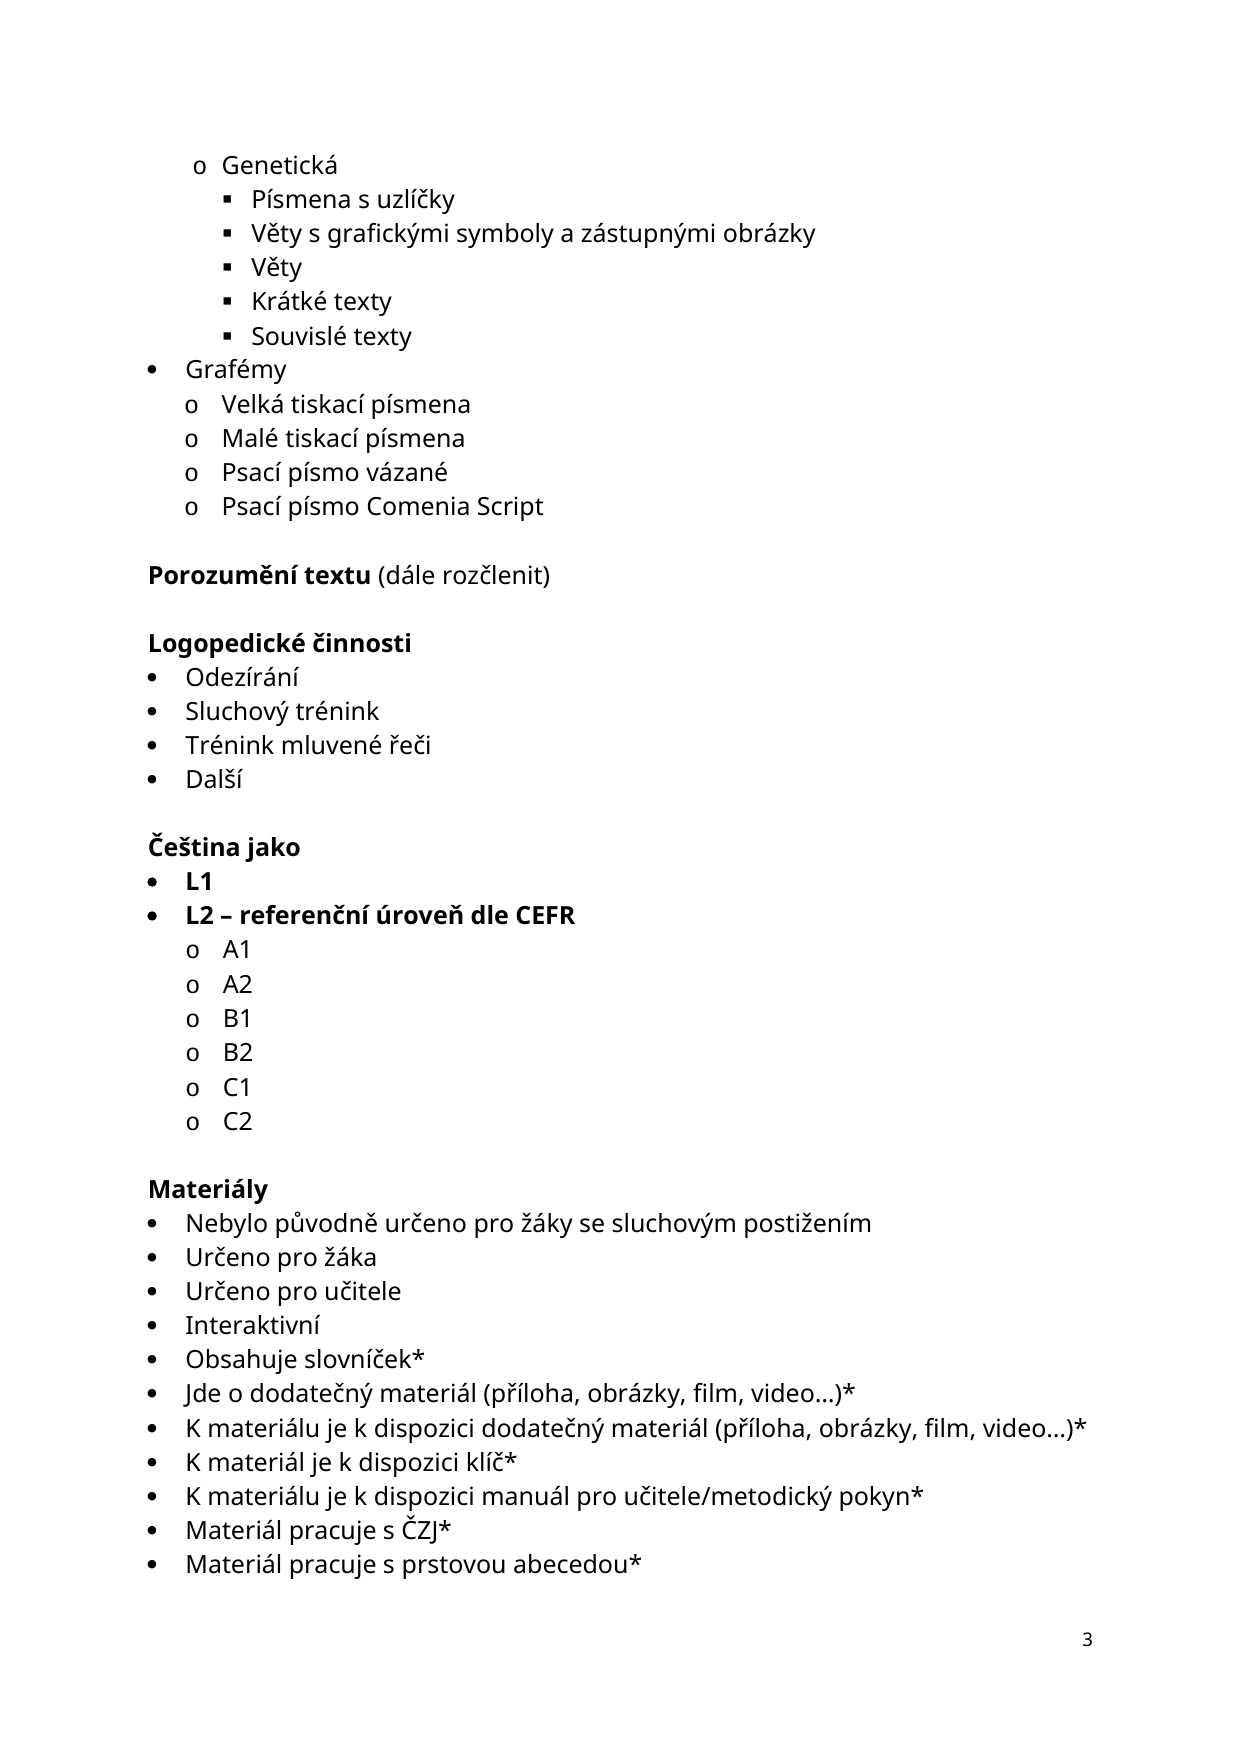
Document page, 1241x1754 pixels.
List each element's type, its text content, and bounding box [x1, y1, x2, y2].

list A1 [185, 932, 1093, 966]
list Psací písmo vázané [184, 455, 1093, 489]
text Čeština jako [148, 830, 1093, 864]
list C2 [185, 1103, 1093, 1138]
list K materiálu je k dispozici manuál pro učitele/metodický pokyn* [148, 1478, 1093, 1512]
text Porozumění textu (dále rozčlenit) [148, 557, 1093, 591]
list Materiál pracuje s prstovou abecedou* [148, 1546, 1093, 1581]
list Obsahuje slovníček* [148, 1342, 1093, 1376]
list B1 [185, 1001, 1093, 1035]
list Psací písmo Comenia Script [184, 489, 1093, 523]
list K materiál je k dispozici klíč* [148, 1444, 1093, 1478]
list Malé tiskací písmena [184, 421, 1093, 455]
list Genetická [192, 148, 1093, 182]
list Materiál pracuje s ČZJ* [148, 1512, 1093, 1546]
list Písmena s uzlíčky [221, 182, 1093, 216]
list B2 [185, 1035, 1093, 1069]
list Krátké texty [221, 284, 1093, 318]
list L2 – referenční úroveň dle CEFR [148, 898, 1093, 932]
list L1 [148, 864, 1093, 898]
list Interaktivní [148, 1308, 1093, 1342]
list Věty s grafickými symboly a zástupnými obrázky [221, 216, 1093, 250]
list Další [148, 762, 1093, 796]
list Velká tiskací písmena [184, 386, 1093, 421]
list Sluchový trénink [148, 694, 1093, 728]
text Logopedické činnosti [148, 626, 1093, 659]
list Určeno pro učitele [148, 1274, 1093, 1308]
list Nebylo původně určeno pro žáky se sluchovým postižením [148, 1206, 1093, 1240]
list Věty [221, 250, 1093, 284]
list Souvislé texty [221, 318, 1093, 352]
list Jde o dodatečný materiál (příloha, obrázky, film, video…)* [148, 1376, 1093, 1410]
list Grafémy [148, 352, 1093, 386]
list Určeno pro žáka [148, 1240, 1093, 1274]
list Odezírání [148, 659, 1093, 694]
list Trénink mluvené řeči [148, 728, 1093, 762]
list A2 [185, 966, 1093, 1001]
list K materiálu je k dispozici dodatečný materiál (příloha, obrázky, film, video…)* [148, 1410, 1093, 1444]
text Materiály [148, 1172, 1093, 1206]
list C1 [185, 1069, 1093, 1103]
